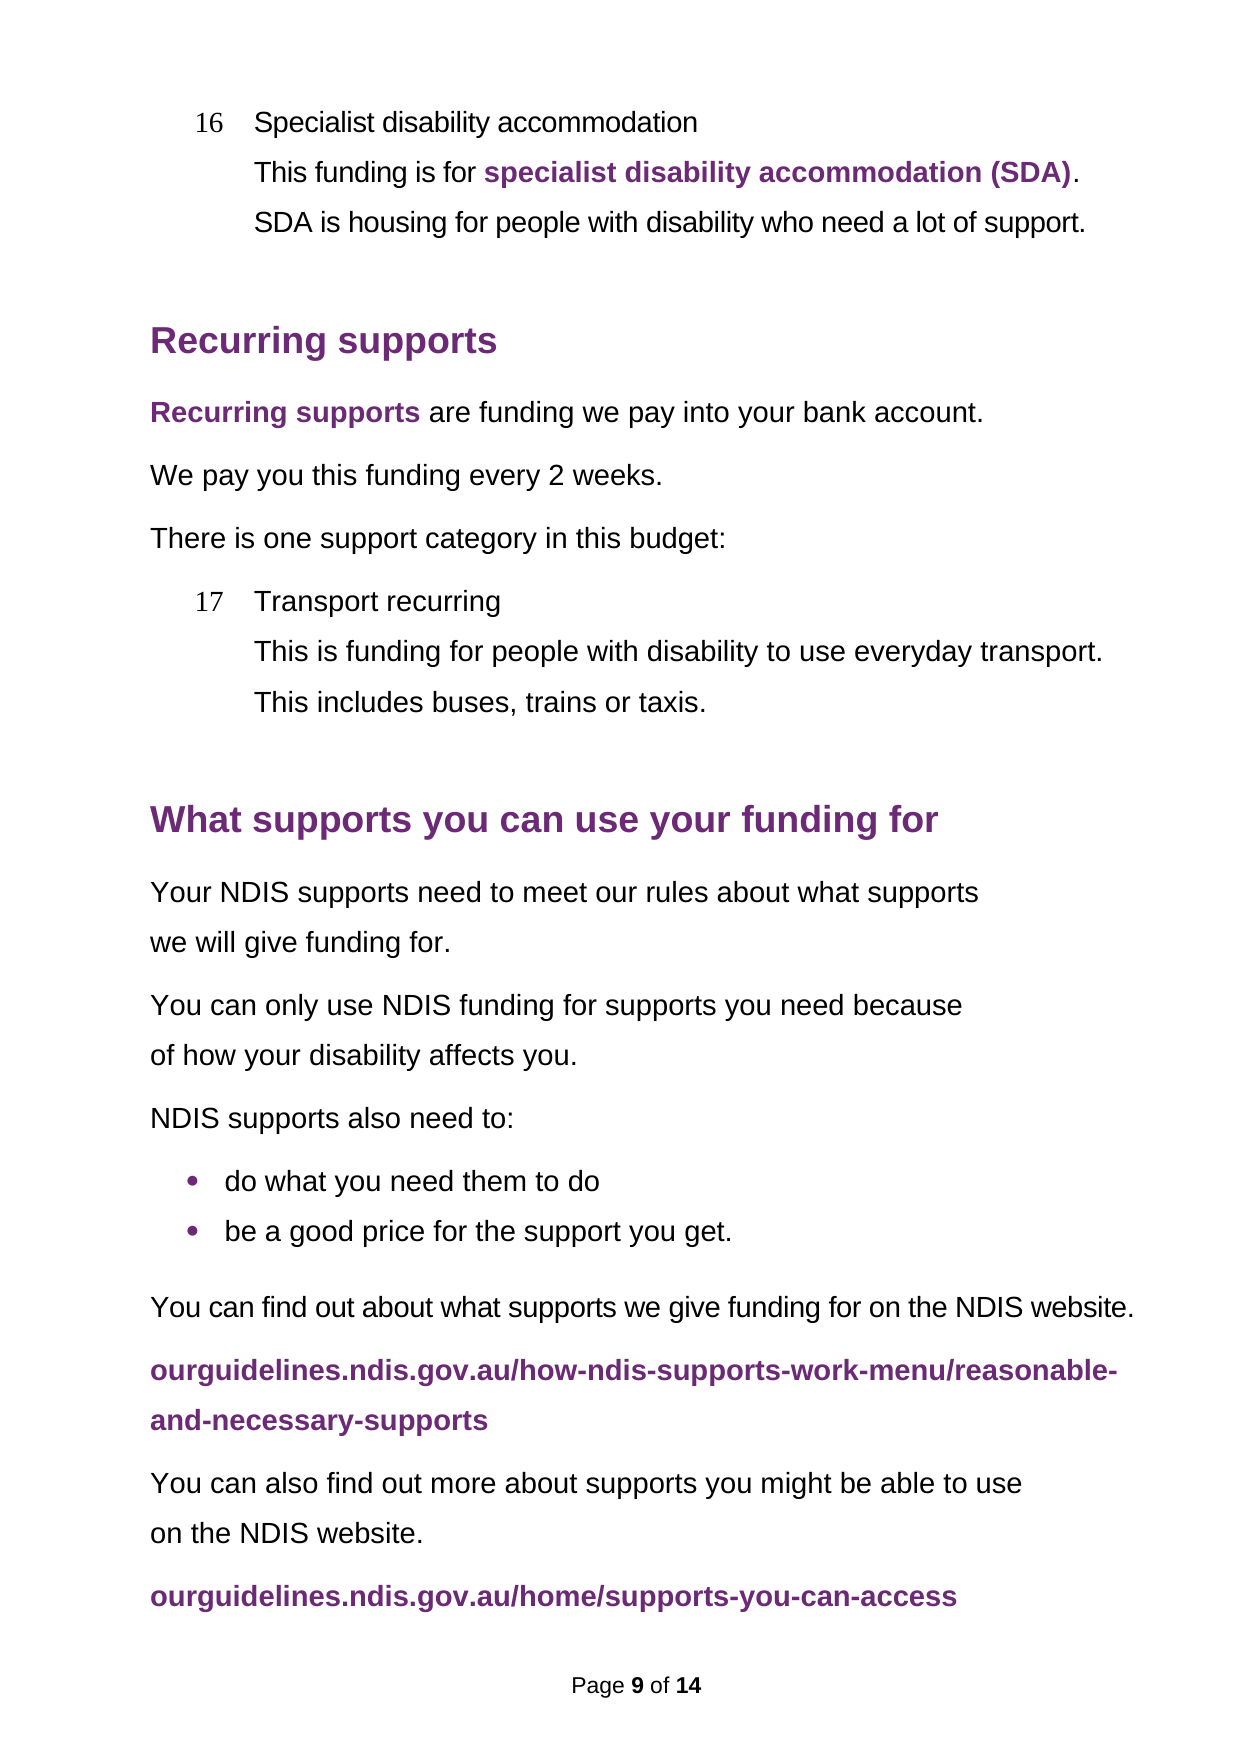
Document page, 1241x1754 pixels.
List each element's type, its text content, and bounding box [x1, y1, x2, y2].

text Recurring supports are funding we pay into your bank account. [150, 395, 1122, 429]
text You can find out about what supports we give funding for on the NDIS website. [150, 1290, 1140, 1323]
list do what you need them to do [187, 1164, 1122, 1197]
text NDIS supports also need to: [150, 1101, 1122, 1134]
text There is one support category in this budget: [150, 521, 1122, 554]
list Transport recurring This is funding for people with disability to use everyday transport. This includes buses, trains or taxis. [194, 584, 1122, 718]
text ourguidelines.ndis.gov.au/home/supports-you-can-access [150, 1579, 1122, 1612]
text You can also find out more about supports you might be able to use on the NDIS website. [150, 1466, 1122, 1550]
subtitle Recurring supports [150, 318, 1122, 361]
text ourguidelines.ndis.gov.au/how-ndis-supports-work-menu/reasonable-and-necessary-supports [150, 1353, 1122, 1437]
text You can only use NDIS funding for supports you need because of how your disability affects you. [150, 988, 1122, 1072]
list Specialist disability accommodation This funding is for specialist disability accommodation (SDA). SDA is housing for people with disability who need a lot of support. [194, 105, 1122, 239]
list be a good price for the support you get. [187, 1214, 1122, 1248]
subtitle What supports you can use your funding for [150, 797, 1122, 841]
text Your NDIS supports need to meet our rules about what supports we will give funding for. [150, 874, 1122, 958]
text We pay you this funding every 2 weeks. [150, 458, 1122, 492]
